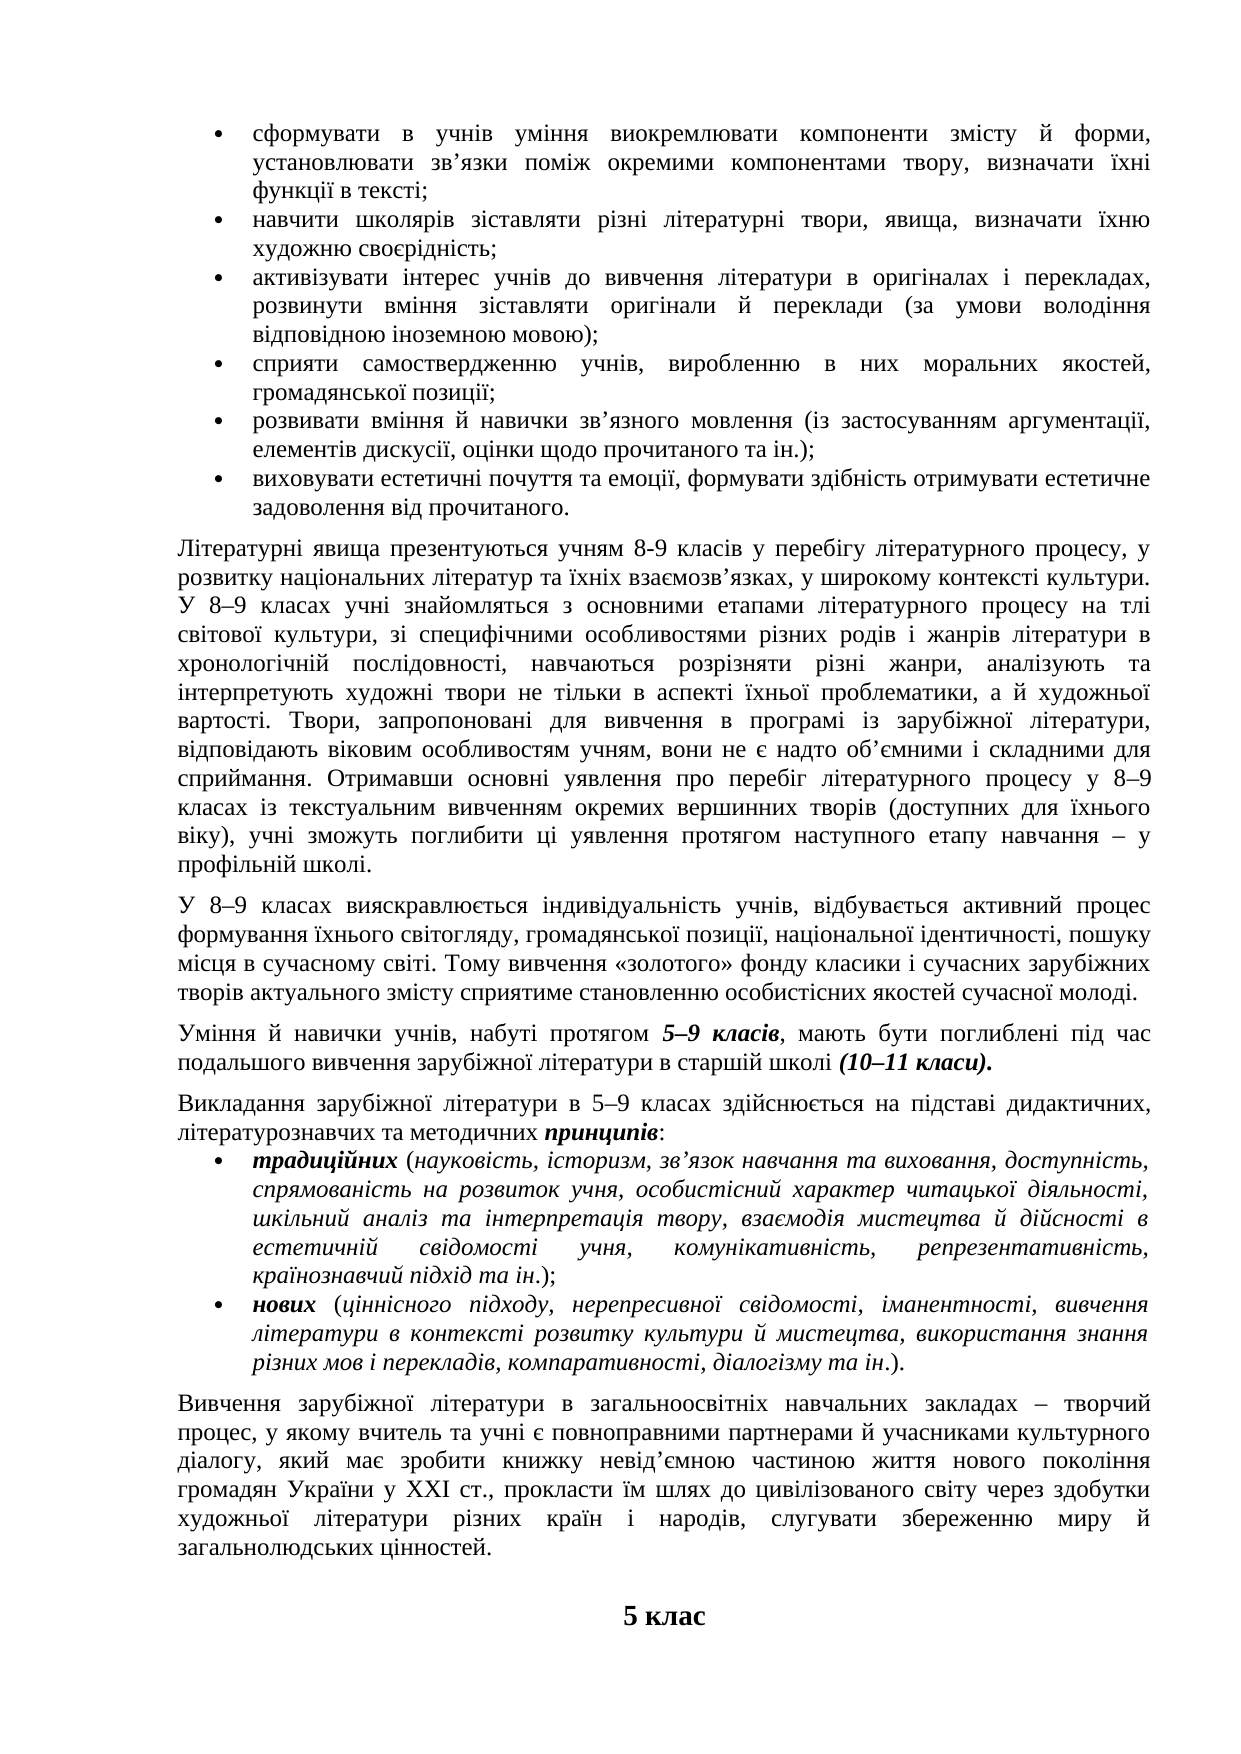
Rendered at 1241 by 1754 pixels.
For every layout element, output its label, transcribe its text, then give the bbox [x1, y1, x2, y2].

text Викладання зарубіжної літератури в 5–9 класах здійснюється на підставі дидактичних, літературознавчих та методичних принципів: [177, 1088, 1152, 1146]
list активізувати інтерес учнів до вивчення літератури в оригіналах і перекладах, розвинути вміння зіставляти оригінали й переклади (за умови володіння відповідною іноземною мовою); [215, 262, 1152, 348]
list сформувати в учнів уміння виокремлювати компоненти змісту й форми, установлювати зв’язки поміж окремими компонентами твору, визначати їхні функції в тексті; [215, 118, 1152, 204]
list виховувати естетичні почуття та емоції, формувати здібність отримувати естетичне задоволення від прочитаного. [215, 463, 1152, 521]
list розвивати вміння й навички зв’язного мовлення (із застосуванням аргументації, елементів дискусії, оцінки щодо прочитаного та ін.); [215, 406, 1152, 463]
text Вивчення зарубіжної літератури в загальноосвітніх навчальних закладах – творчий процес, у якому вчитель та учні є повноправними партнерами й учасниками культурного діалогу, який має зробити книжку невід’ємною частиною життя нового покоління громадян України у XXI ст., прокласти їм шлях до цивілізованого світу через здобутки художньої літератури різних країн і народів, слугувати збереженню миру й загальнолюдських цінностей. [177, 1388, 1152, 1561]
list навчити школярів зіставляти різні літературні твори, явища, визначати їхню художню своєрідність; [215, 204, 1152, 262]
list сприяти самоствердженню учнів, виробленню в них моральних якостей, громадянської позиції; [215, 348, 1152, 406]
text Уміння й навички учнів, набуті протягом 5–9 класів, мають бути поглиблені під час подальшого вивчення зарубіжної літератури в старшій школі (10–11 класи). [177, 1018, 1152, 1076]
list нових (ціннісного підходу, нерепресивної свідомості, іманентності, вивчення літератури в контексті розвитку культури й мистецтва, використання знання різних мов і перекладів, компаративності, діалогізму та ін.). [215, 1289, 1152, 1376]
text Літературні явища презентуються учням 8-9 класів у перебігу літературного процесу, у розвитку національних літератур та їхніх взаємозв’язках, у широкому контексті культури. У 8–9 класах учні знайомляться з основними етапами літературного процесу на тлі світової культури, зі специфічними особливостями різних родів і жанрів літератури в хронологічній послідовності, навчаються розрізняти різні жанри, аналізують та інтерпретують художні твори не тільки в аспекті їхньої проблематики, а й художньої вартості. Твори, запропоновані для вивчення в програмі із зарубіжної літератури, відповідають віковим особливостям учням, вони не є надто об’ємними і складними для сприймання. Отримавши основні уявлення про перебіг літературного процесу у 8–9 класах із текстуальним вивченням окремих вершинних творів (доступних для їхнього віку), учні зможуть поглибити ці уявлення протягом наступного етапу навчання – у профільній школі. [177, 533, 1152, 878]
text У 8–9 класах вияскравлюється індивідуальність учнів, відбувається активний процес формування їхнього світогляду, громадянської позиції, національної ідентичності, пошуку місця в сучасному світі. Тому вивчення «золотого» фонду класики і сучасних зарубіжних творів актуального змісту сприятиме становленню особистісних якостей сучасної молоді. [177, 891, 1152, 1006]
list традиційних (науковість, історизм, зв’язок навчання та виховання, доступність, спрямованість на розвиток учня, особистісний характер читацької діяльності, шкільний аналіз та інтерпретація твору, взаємодія мистецтва й дійсності в естетичній свідомості учня, комунікативність, репрезентативність, країнознавчий підхід та ін.); [215, 1146, 1152, 1289]
text 5 клас [177, 1598, 1152, 1632]
